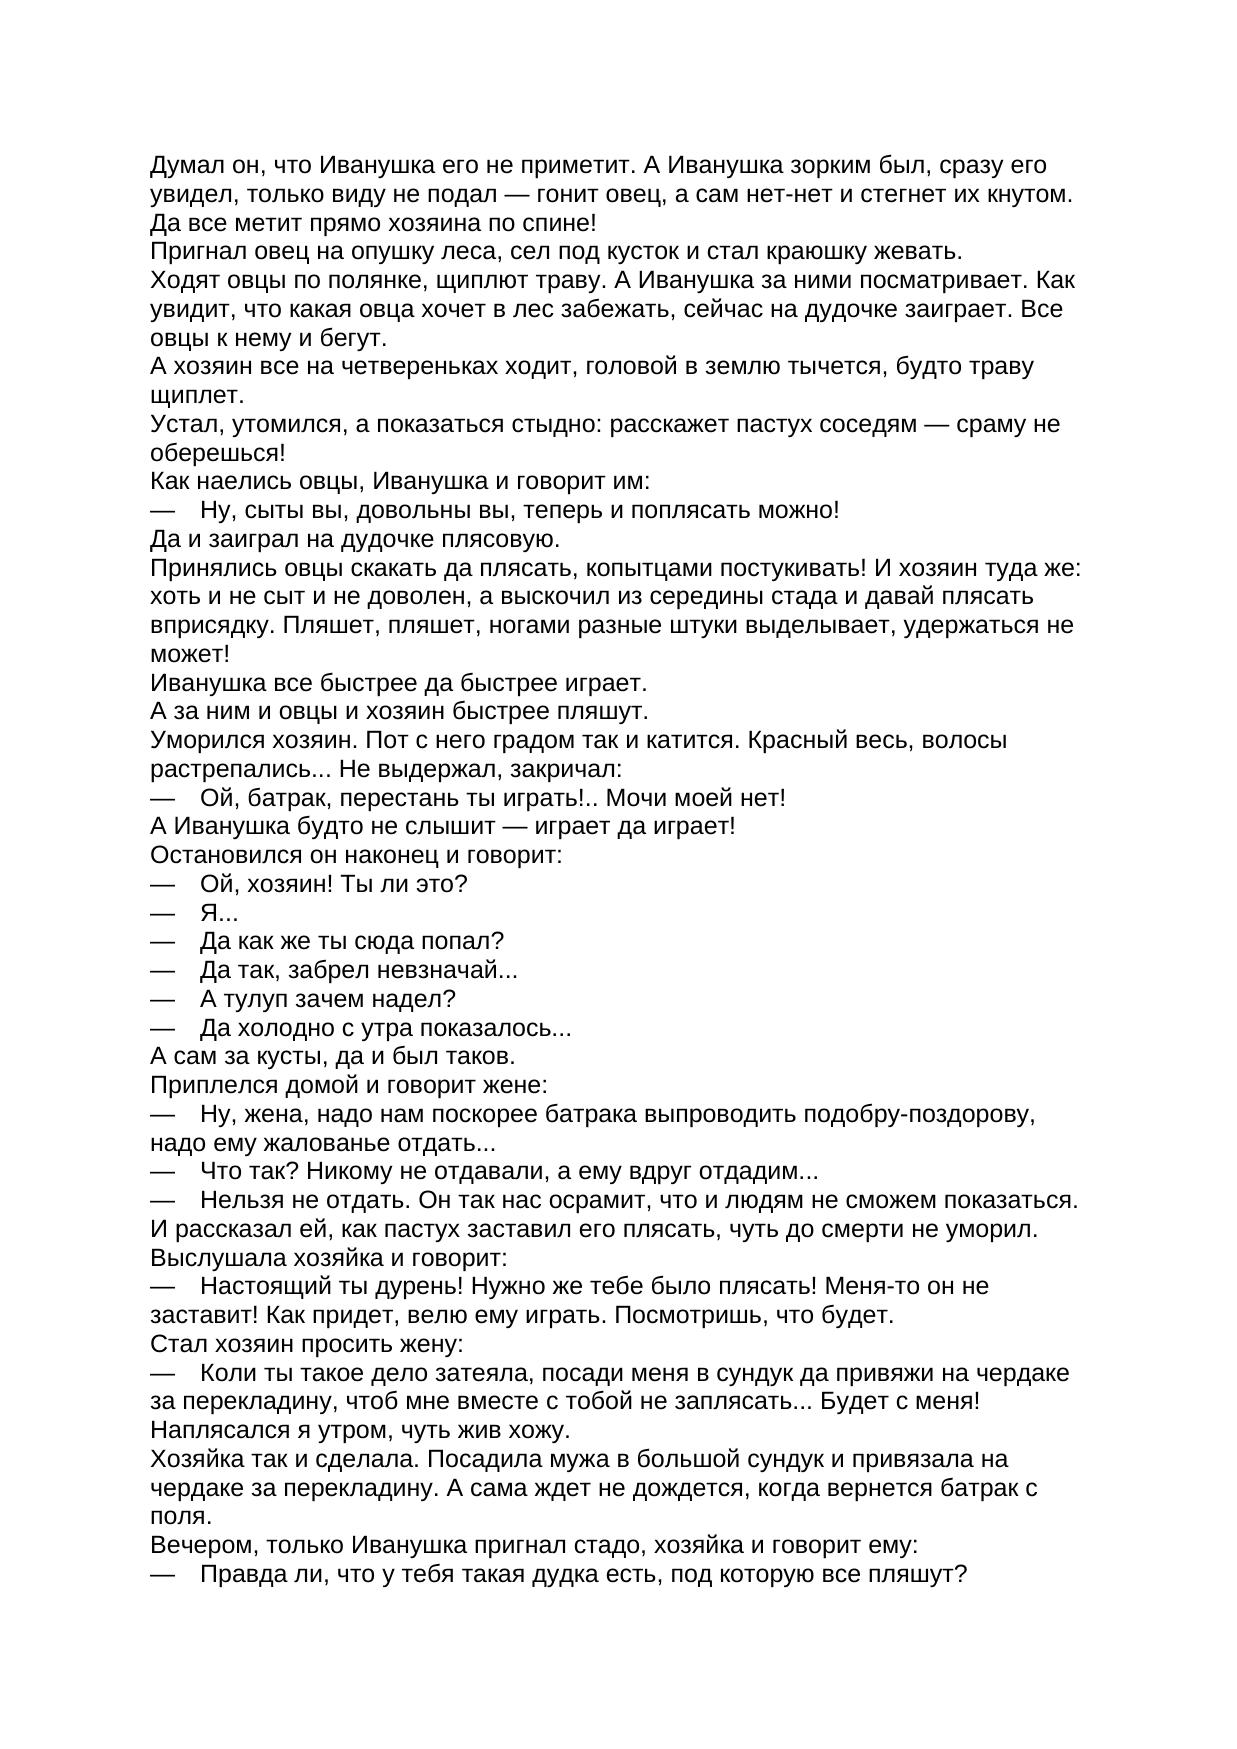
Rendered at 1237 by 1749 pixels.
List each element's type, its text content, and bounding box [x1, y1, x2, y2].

text — Ой, батрак, перестань ты играть!.. Мочи моей нет! [150, 782, 1086, 811]
text А за ним и овцы и хозяин быстрее пляшут. [150, 696, 1086, 725]
text — Нельзя не отдать. Он так нас осрамит, что и людям не сможем показаться. [150, 1185, 1086, 1214]
text Вечером, только Иванушка пригнал стадо, хозяйка и говорит ему: [150, 1530, 1086, 1559]
text Иванушка все быстрее да быстрее играет. [150, 667, 1086, 696]
text А хозяин все на четвереньках ходит, головой в землю тычется, будто траву щиплет. [150, 351, 1086, 409]
text — А тулуп зачем надел? [150, 984, 1086, 1012]
text — Ой, хозяин! Ты ли это? [150, 869, 1086, 897]
text Приплелся домой и говорит жене: [150, 1070, 1086, 1099]
text Пригнал овец на опушку леса, сел под кусток и стал краюшку жевать. [150, 236, 1086, 265]
text Стал хозяин просить жену: [150, 1329, 1086, 1357]
text Ходят овцы по полянке, щиплют траву. А Иванушка за ними посматривает. Как увидит, что какая овца хочет в лес забежать, сейчас на дудочке заиграет. Все овцы к нему и бегут. [150, 265, 1086, 351]
text Остановился он наконец и говорит: [150, 840, 1086, 869]
text А Иванушка будто не слышит — играет да играет! [150, 811, 1086, 840]
text — Настоящий ты дурень! Нужно же тебе было плясать! Меня-то он не заставит! Как придет, велю ему играть. Посмотришь, что будет. [150, 1271, 1086, 1329]
text — Да так, забрел невзначай... [150, 955, 1086, 984]
text Уморился хозяин. Пот с него градом так и катится. Красный весь, волосы растрепались... Не выдержал, закричал: [150, 725, 1086, 782]
text — Да холодно с утра показалось... [150, 1012, 1086, 1041]
text — Что так? Никому не отдавали, а ему вдруг отдадим... [150, 1156, 1086, 1185]
text — Я... [150, 897, 1086, 926]
text Как наелись овцы, Иванушка и говорит им: [150, 466, 1086, 495]
text Устал, утомился, а показаться стыдно: расскажет пастух соседям — сраму не оберешься! [150, 409, 1086, 466]
text — Ну, жена, надо нам поскорее батрака выпроводить подобру-поздорову, надо ему жалованье отдать... [150, 1099, 1086, 1156]
text И рассказал ей, как пастух заставил его плясать, чуть до смерти не уморил. [150, 1214, 1086, 1242]
text — Ну, сыты вы, довольны вы, теперь и поплясать можно! [150, 495, 1086, 524]
text Да и заиграл на дудочке плясовую. [150, 524, 1086, 552]
text — Правда ли, что у тебя такая дудка есть, под которую все пляшут? [150, 1559, 1086, 1587]
text А сам за кусты, да и был таков. [150, 1041, 1086, 1070]
text Принялись овцы скакать да плясать, копытцами постукивать! И хозяин туда же: хоть и не сыт и не доволен, а выскочил из середины стада и давай плясать вприсядку. Пляшет, пляшет, ногами разные штуки выделывает, удержаться не может! [150, 552, 1086, 667]
text — Коли ты такое дело затеяла, посади меня в сундук да привяжи на чердаке за перекладину, чтоб мне вместе с тобой не заплясать... Будет с меня! Наплясался я утром, чуть жив хожу. [150, 1357, 1086, 1444]
text Выслушала хозяйка и говорит: [150, 1242, 1086, 1271]
text Хозяйка так и сделала. Посадила мужа в большой сундук и привязала на чердаке за перекладину. А сама ждет не дождется, когда вернется батрак с поля. [150, 1444, 1086, 1530]
text — Да как же ты сюда попал? [150, 926, 1086, 955]
text Думал он, что Иванушка его не приметит. А Иванушка зорким был, сразу его увидел, только виду не подал — гонит овец, а сам нет-нет и стегнет их кнутом. Да все метит прямо хозяина по спине! [150, 150, 1086, 236]
